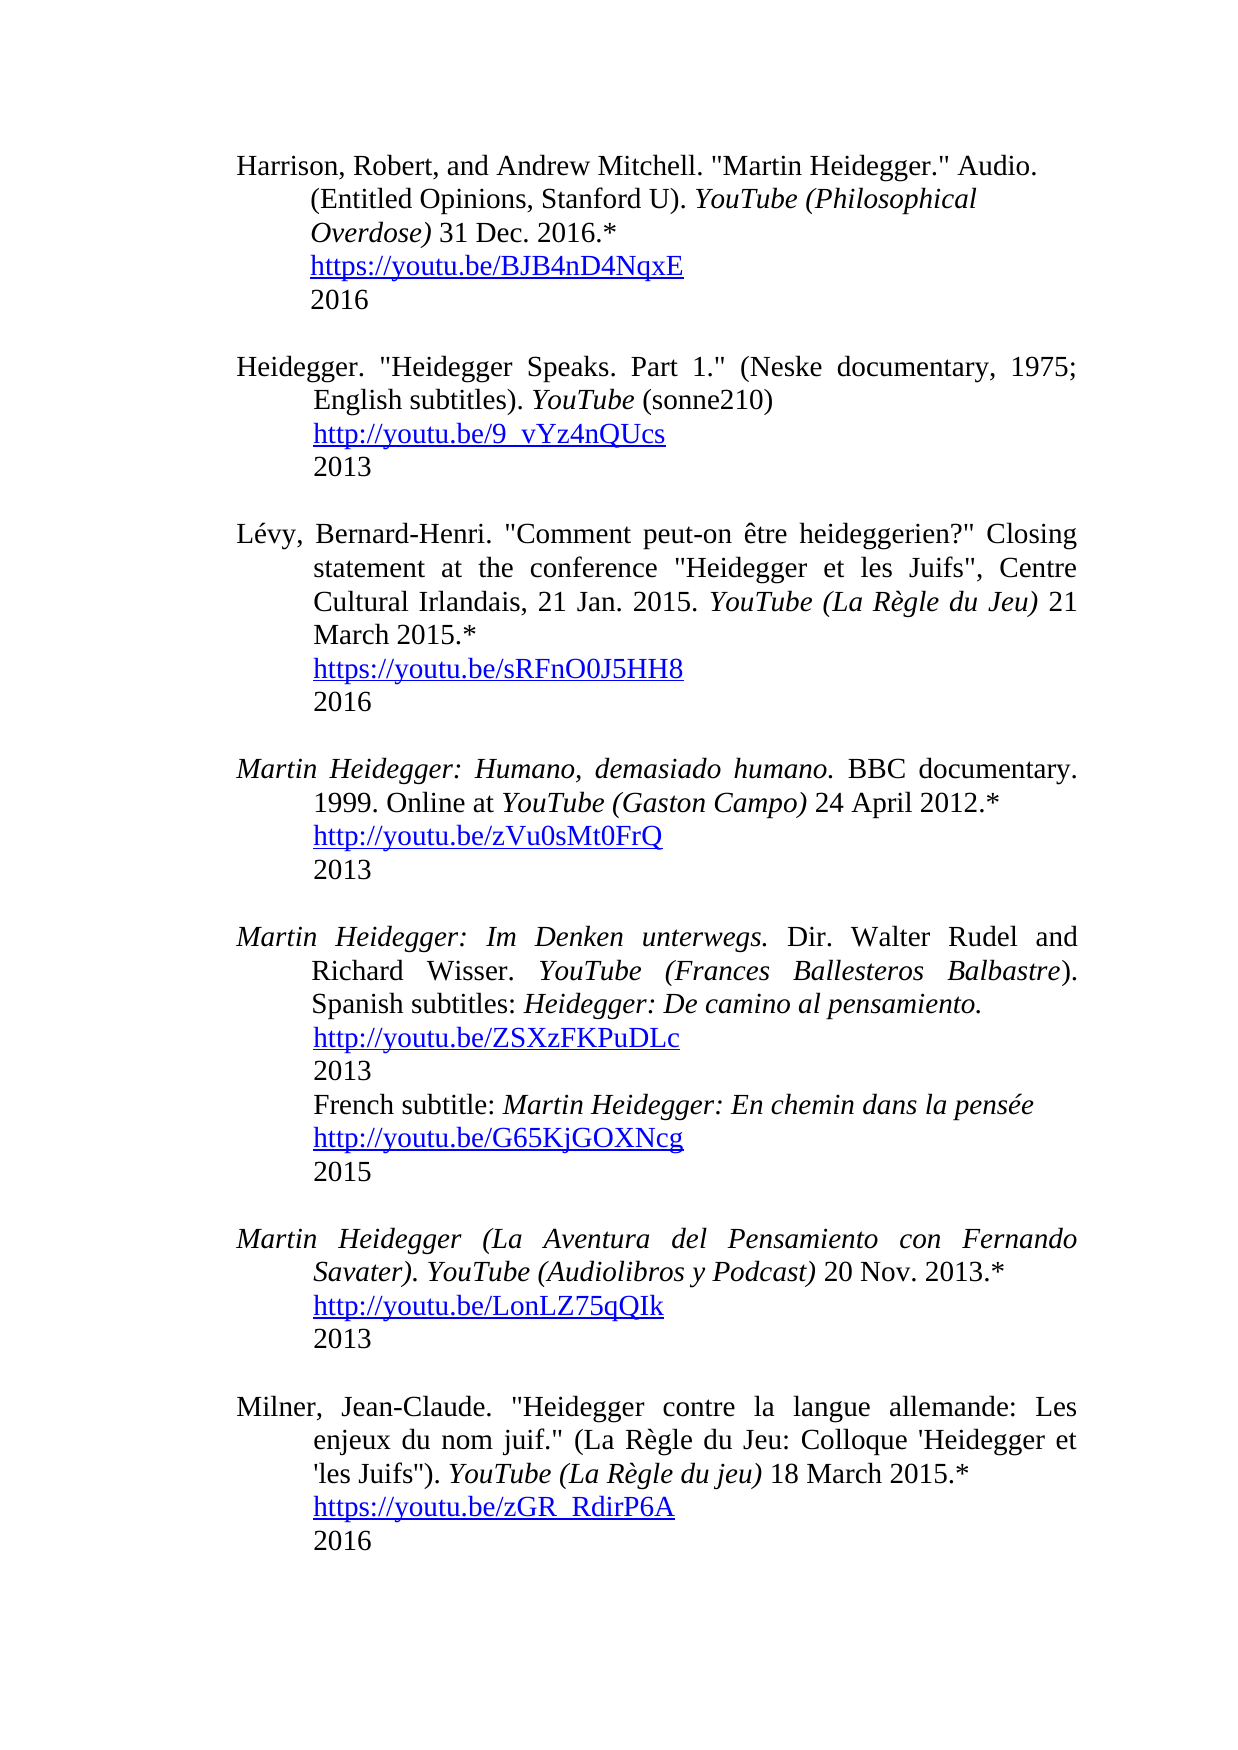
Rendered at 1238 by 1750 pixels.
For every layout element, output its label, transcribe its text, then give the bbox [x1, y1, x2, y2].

text Milner, Jean-Claude. "Heidegger contre la langue allemande: Les enjeux du nom juif." (La Règle du Jeu: Colloque 'Heidegger et 'les Juifs''). YouTube (La Règle du jeu) 18 March 2015.* [236, 1389, 1078, 1489]
text 2013 [236, 852, 1078, 886]
text http://youtu.be/9_vYz4nQUcs [236, 416, 1078, 449]
text Heidegger. "Heidegger Speaks. Part 1." (Neske documentary, 1975; English subtitles). YouTube (sonne210) [236, 349, 1078, 416]
text Martin Heidegger: Im Denken unterwegs. Dir. Walter Rudel and Richard Wisser. YouTube (Frances Ballesteros Balbastre). Spanish subtitles: Heidegger: De camino al pensamiento. [236, 919, 1078, 1020]
text Martin Heidegger: Humano, demasiado humano. BBC documentary. 1999. Online at YouTube (Gaston Campo) 24 April 2012.* [236, 751, 1078, 818]
text 2013 [236, 449, 1078, 483]
text http://youtu.be/zVu0sMt0FrQ [236, 818, 1078, 852]
text http://youtu.be/G65KjGOXNcg [236, 1120, 1078, 1154]
text 2015 [236, 1154, 1078, 1187]
text Harrison, Robert, and Andrew Mitchell. "Martin Heidegger." Audio. (Entitled Opinions, Stanford U). YouTube (Philosophical Overdose) 31 Dec. 2016.* [236, 148, 1078, 248]
text 2013 [236, 1053, 1078, 1087]
text https://youtu.be/BJB4nD4NqxE [236, 248, 1078, 282]
text http://youtu.be/LonLZ75qQIk [236, 1288, 1078, 1322]
text 2013 [236, 1322, 1078, 1355]
text French subtitle: Martin Heidegger: En chemin dans la pensée [236, 1087, 1078, 1120]
text https://youtu.be/zGR_RdirP6A [236, 1489, 1078, 1523]
text 2016 [236, 1523, 1078, 1556]
text Martin Heidegger (La Aventura del Pensamiento con Fernando Savater). YouTube (Audiolibros y Podcast) 20 Nov. 2013.* [236, 1221, 1078, 1288]
text Lévy, Bernard-Henri. "Comment peut-on être heideggerien?" Closing statement at the conference "Heidegger et les Juifs", Centre Cultural Irlandais, 21 Jan. 2015. YouTube (La Règle du Jeu) 21 March 2015.* [236, 517, 1078, 651]
text http://youtu.be/ZSXzFKPuDLc [236, 1020, 1078, 1053]
text 2016 [236, 684, 1078, 718]
text https://youtu.be/sRFnO0J5HH8 [236, 651, 1078, 684]
text 2016 [236, 282, 1078, 315]
